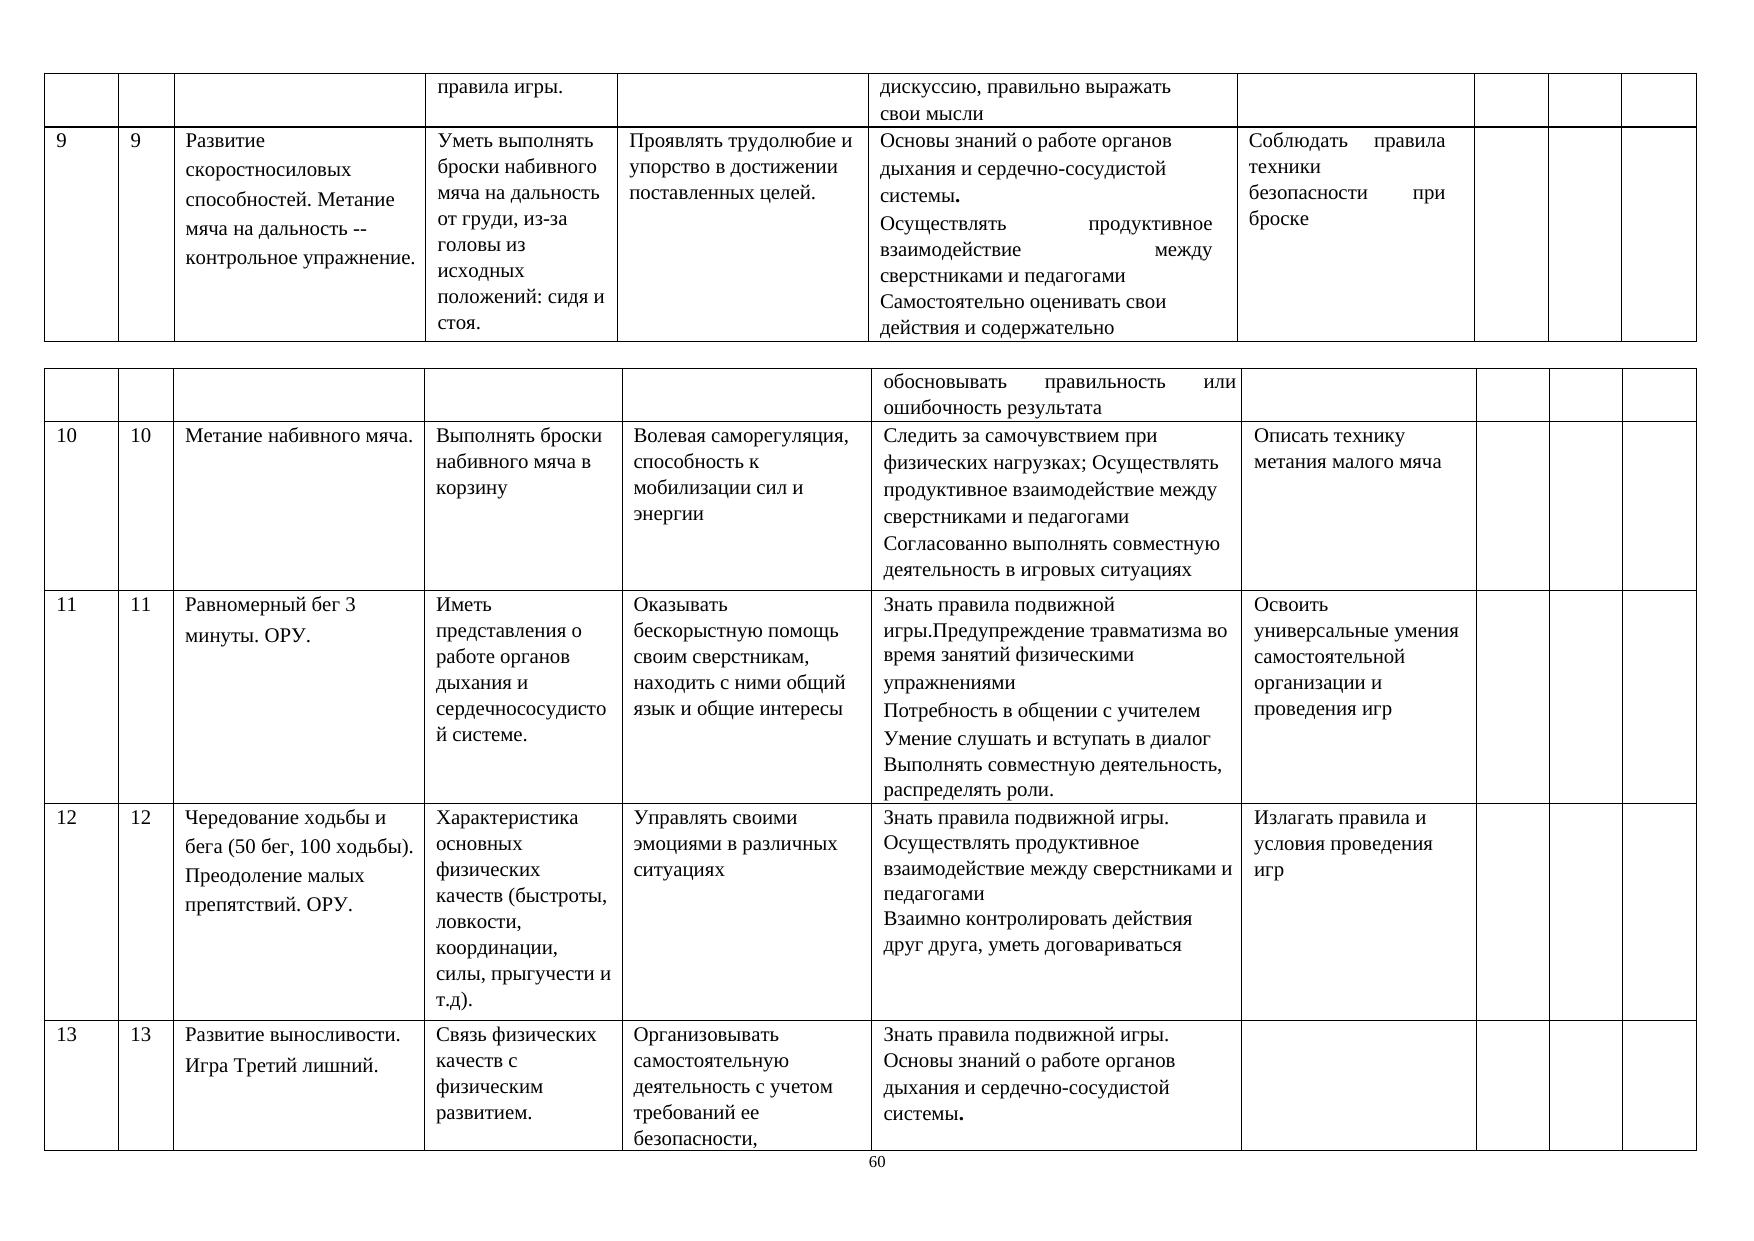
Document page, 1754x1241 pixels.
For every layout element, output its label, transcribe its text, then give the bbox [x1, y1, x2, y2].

table_cell 9 [45, 128, 118, 341]
table_cell Оказывать бескорыстную помощь своим сверстникам, находить с ними общий язык и общие интересы [623, 591, 871, 803]
table_cell [1623, 422, 1696, 590]
table_cell [1623, 804, 1696, 1020]
table_cell [1622, 74, 1696, 126]
table_header [1623, 369, 1696, 421]
table_cell Волевая саморегуляция, способность к мобилизации сил и энергии [623, 422, 871, 590]
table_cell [425, 1021, 622, 1150]
table_cell Выполнять броски набивного мяча в корзину [425, 422, 622, 590]
table_cell Основы знаний о работе органов дыхания и сердечно-сосудистой системы. Осуществлять продуктивное взаимодействие между сверстниками и педагогами Самостоятельно оценивать свои действия и содержательно [869, 128, 1237, 341]
table_cell [1623, 1021, 1696, 1150]
table_header [1242, 369, 1476, 421]
table_cell Освоить универсальные умения самостоятельной организации и проведения игр [1242, 591, 1476, 803]
table_cell 8 [45, 74, 118, 126]
table_cell Описать технику метания малого мяча [1242, 422, 1476, 590]
table_cell Соблюдать правила техники безопасности при броске [1238, 128, 1474, 341]
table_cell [175, 74, 425, 126]
table_header [174, 369, 424, 421]
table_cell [869, 74, 1237, 126]
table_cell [174, 1021, 424, 1150]
table_header [1550, 369, 1622, 421]
table_cell 11 [119, 591, 173, 803]
table_header обосновывать правильность или ошибочность результата [872, 369, 1241, 421]
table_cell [623, 1021, 871, 1150]
table_cell Уметь выполнять броски набивного мяча на дальность от груди, из-за головы из исходных положений: сидя и стоя. [426, 128, 617, 341]
table_cell 13 [119, 1021, 173, 1150]
table_cell 12 [119, 804, 173, 1020]
table_cell Излагать правила и условия проведения игр [1242, 804, 1476, 1020]
table_cell [1549, 128, 1621, 341]
table_cell [1477, 422, 1549, 590]
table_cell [872, 1021, 1241, 1150]
table_cell [1475, 74, 1548, 126]
table_cell [1550, 804, 1622, 1020]
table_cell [618, 74, 868, 126]
table_cell [1475, 128, 1548, 341]
table_cell [1477, 1021, 1549, 1150]
table_cell [1477, 804, 1549, 1020]
table_cell [1477, 591, 1549, 803]
table_cell 13 [45, 1021, 118, 1150]
table_cell [1550, 591, 1622, 803]
table_cell 11 [45, 591, 118, 803]
table_cell [1622, 128, 1696, 341]
table_header [119, 369, 173, 421]
table_cell Следить за самочувствием при физических нагрузках; Осуществлять продуктивное взаимодействие между сверстниками и педагогами Согласованно выполнять совместную деятельность в игровых ситуациях [872, 422, 1241, 590]
table_cell 10 [45, 422, 118, 590]
table_header [623, 369, 871, 421]
table_cell Знать правила подвижной игры.Предупреждение травматизма во время занятий физическими упражнениями Потребность в общении с учителем Умение слушать и вступать в диалог Выполнять совместную деятельность, распределять роли. [872, 591, 1241, 803]
table_cell Иметь представления о работе органов дыхания и сердечнососудистой системе. [425, 591, 622, 803]
table_cell 12 [45, 804, 118, 1020]
table_cell Развитие скоростносиловых способностей. Метание мяча на дальность -- контрольное упражнение. [175, 128, 425, 341]
table_cell Проявлять трудолюбие и упорство в достижении поставленных целей. [618, 128, 868, 341]
table_header [425, 369, 622, 421]
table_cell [1238, 74, 1474, 126]
table_cell [1550, 422, 1622, 590]
table_cell 10 [119, 422, 173, 590]
table_cell Метание набивного мяча. [174, 422, 424, 590]
table_cell Равномерный бег 3 минуты. ОРУ. [174, 591, 424, 803]
table_cell [1623, 591, 1696, 803]
table_cell [1550, 1021, 1622, 1150]
table_cell [1549, 74, 1621, 126]
table_cell 8 [119, 74, 174, 126]
table_cell [1242, 1021, 1476, 1150]
table_header [1477, 369, 1549, 421]
table_cell Знать правила подвижной игры. Осуществлять продуктивное взаимодействие между сверстниками и педагогами Взаимно контролировать действия друг друга, уметь договариваться [872, 804, 1241, 1020]
table_cell 9 [119, 128, 174, 341]
table_header [45, 369, 118, 421]
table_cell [426, 74, 617, 126]
table_cell Характеристика основных физических качеств (быстроты, ловкости, координации, силы, прыгучести и т.д). [425, 804, 622, 1020]
table_cell Чередование ходьбы и бега (50 бег, 100 ходьбы). Преодоление малых препятствий. ОРУ. [174, 804, 424, 1020]
table_cell Управлять своими эмоциями в различных ситуациях [623, 804, 871, 1020]
